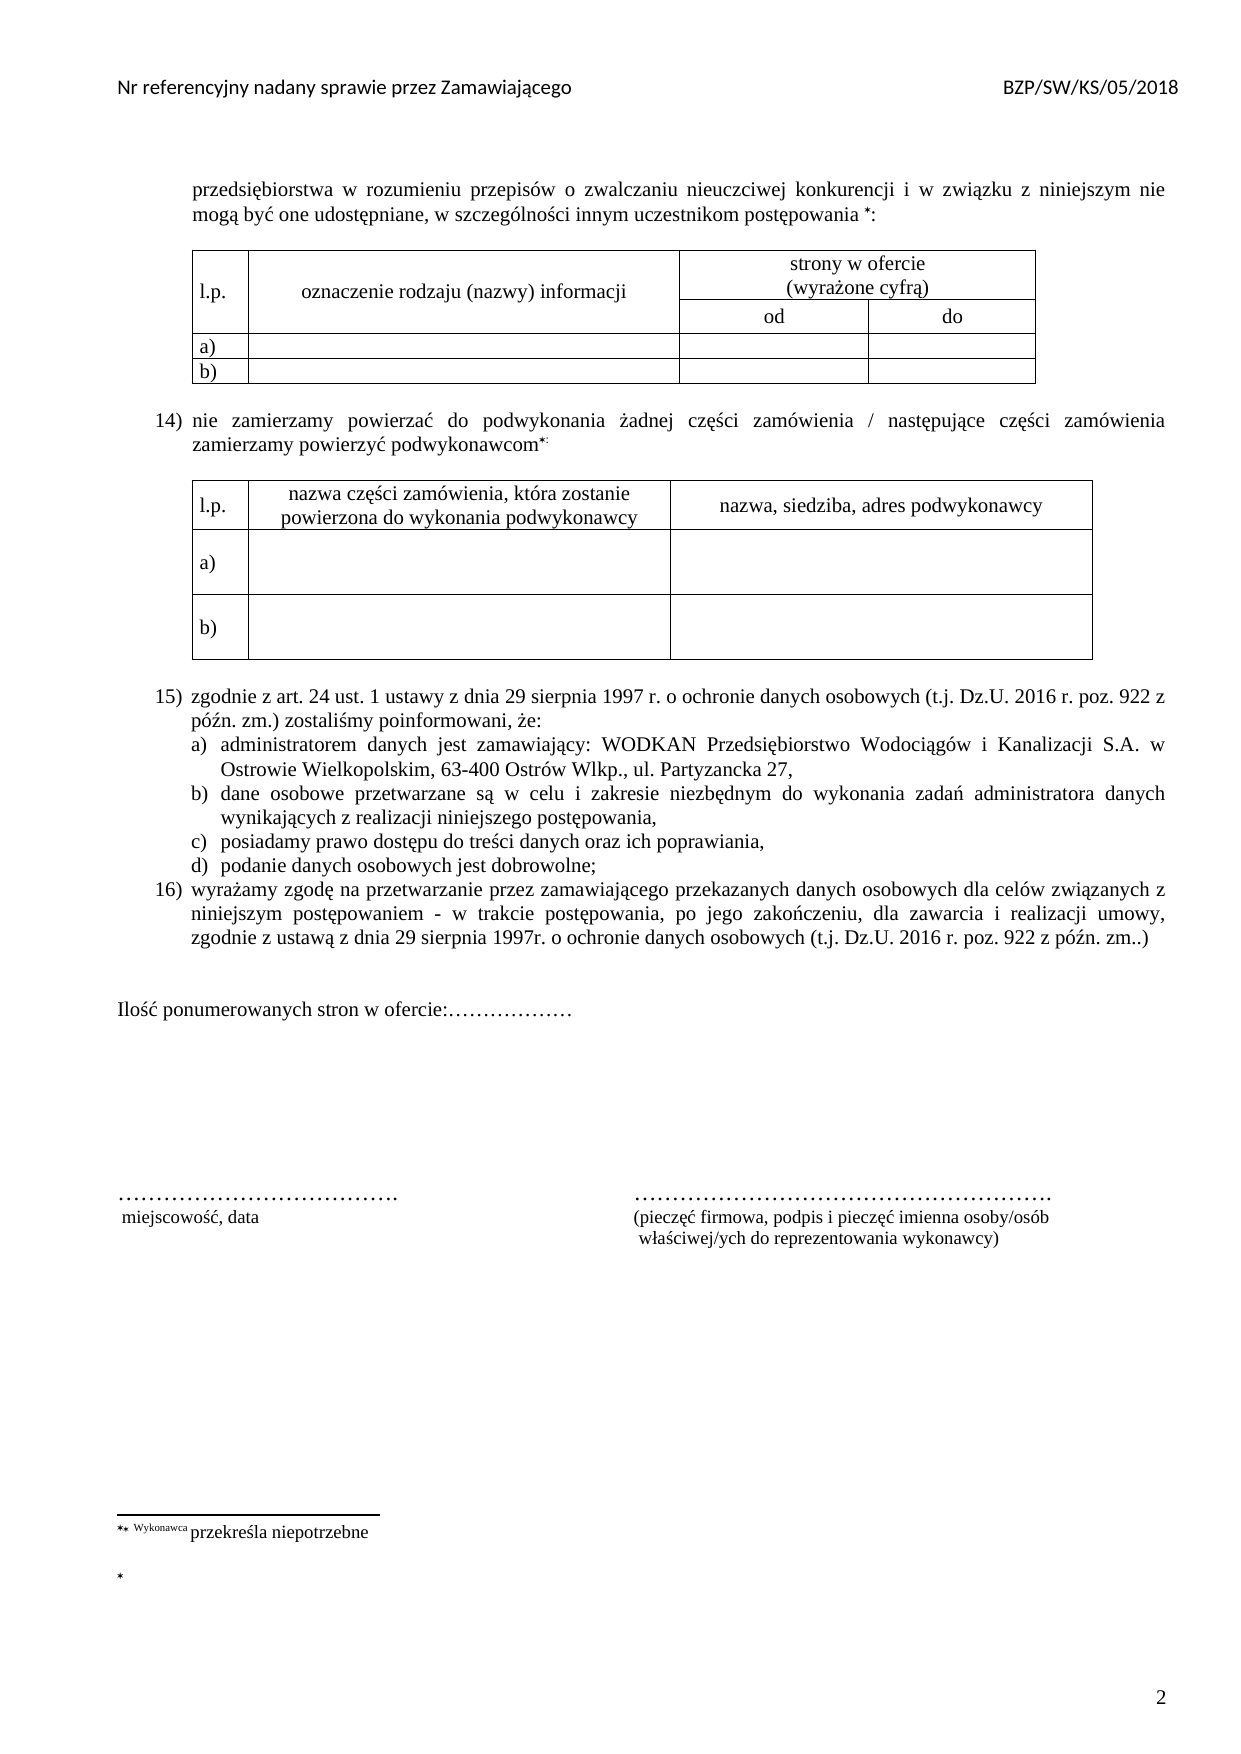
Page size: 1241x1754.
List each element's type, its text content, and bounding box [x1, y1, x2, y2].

list posiadamy prawo dostępu do treści danych oraz ich poprawiania, [191, 829, 1166, 853]
table_cell [249, 530, 670, 594]
table_header nazwa części zamówienia, która zostanie powierzona do wykonania podwykonawcy [249, 481, 670, 529]
table_cell do [869, 300, 1035, 332]
table_cell [193, 359, 248, 383]
table_cell od [680, 300, 868, 332]
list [154, 177, 1166, 226]
table_cell [680, 334, 868, 358]
table_header strony w ofercie (wyrażone cyfrą) [680, 251, 1035, 299]
list administratorem danych jest zamawiający: WODKAN Przedsiębiorstwo Wodociągów i Kanalizacji S.A. w Ostrowie Wielkopolskim, 63-400 Ostrów Wlkp., ul. Partyzancka 27, [191, 732, 1166, 781]
list nie zamierzamy powierzać do podwykonania żadnej części zamówienia / następujące części zamówienia zamierzamy powierzyć podwykonawcom: [154, 408, 1166, 456]
list dane osobowe przetwarzane są w celu i zakresie niezbędnym do wykonania zadań administratora danych wynikających z realizacji niniejszego postępowania, [191, 781, 1166, 829]
list podanie danych osobowych jest dobrowolne; [191, 853, 1166, 877]
table_header l.p. [193, 481, 248, 529]
table_cell [249, 359, 679, 383]
table_cell [193, 530, 248, 594]
list wyrażamy zgodę na przetwarzanie przez zamawiającego przekazanych danych osobowych dla celów związanych z niniejszym postępowaniem - w trakcie postępowania, po jego zakończeniu, dla zawarcia i realizacji umowy, zgodnie z ustawą z dnia 29 sierpnia 1997r. o ochronie danych osobowych (t.j. Dz.U. 2016 r. poz. 922 z późn. zm..) [154, 877, 1166, 949]
table_cell [869, 359, 1035, 383]
table_cell [680, 359, 868, 383]
text właściwej/ych do reprezentowania wykonawcy) [560, 1227, 1166, 1249]
table_header l.p. [193, 251, 248, 332]
text ………………………………. ………………………………………………. [117, 1179, 1166, 1206]
table_cell [193, 334, 248, 358]
text Ilość ponumerowanych stron w ofercie:……………… [117, 997, 1166, 1021]
table_cell [249, 334, 679, 358]
table_cell [671, 530, 1092, 594]
table_cell [671, 595, 1092, 659]
table_cell [193, 595, 248, 659]
table_header nazwa, siedziba, adres podwykonawcy [671, 481, 1092, 529]
table_cell [869, 334, 1035, 358]
table_cell [249, 595, 670, 659]
list zgodnie z art. 24 ust. 1 ustawy z dnia 29 sierpnia 1997 r. o ochronie danych osobowych (t.j. Dz.U. 2016 r. poz. 922 z późn. zm.) zostaliśmy poinformowani, że: [154, 684, 1166, 732]
table_header oznaczenie rodzaju (nazwy) informacji [249, 251, 679, 332]
text miejscowość, data (pieczęć firmowa, podpis i pieczęć imienna osoby/osób [117, 1206, 1166, 1227]
